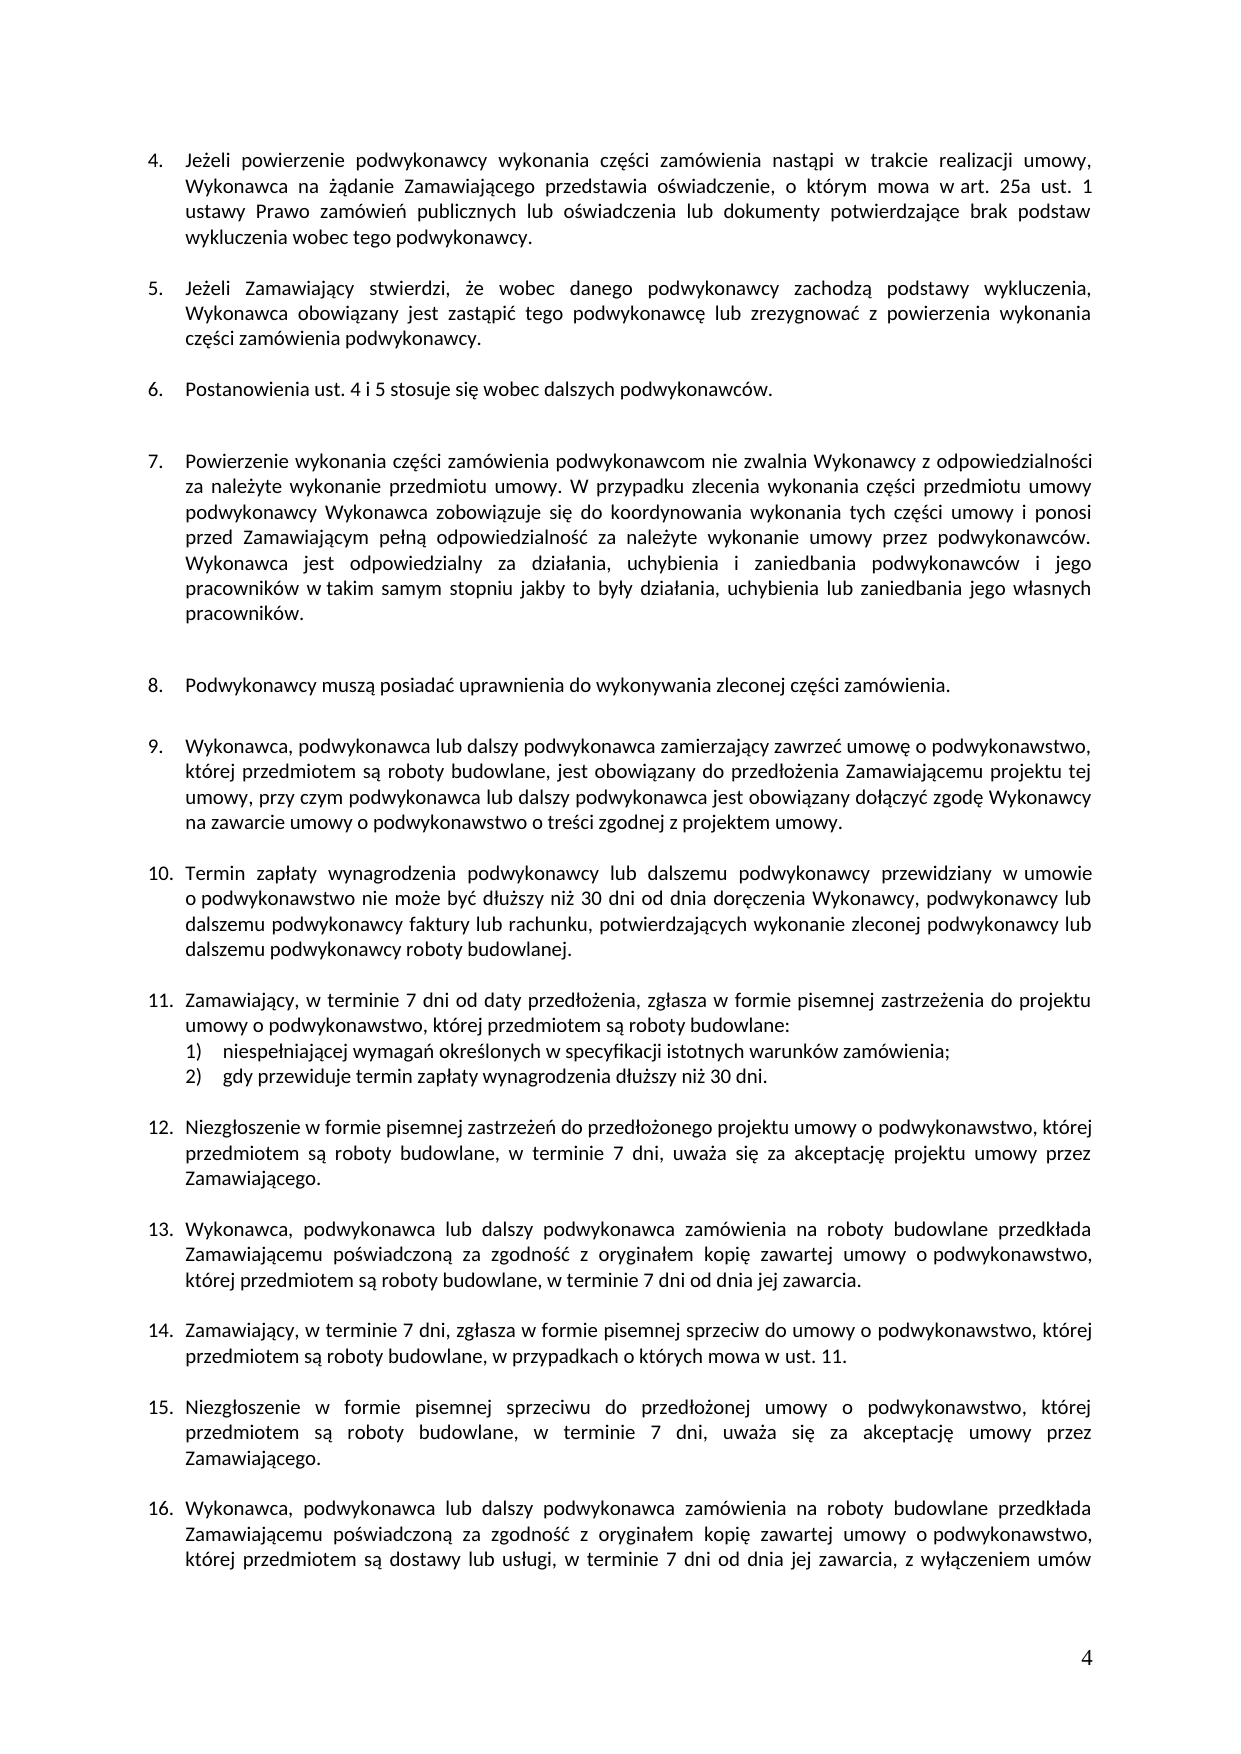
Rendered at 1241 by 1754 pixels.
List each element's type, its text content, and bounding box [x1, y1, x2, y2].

list Wykonawca, podwykonawca lub dalszy podwykonawca zamówienia na roboty budowlane przedkłada Zamawiającemu poświadczoną za zgodność z oryginałem kopię zawartej umowy o podwykonawstwo, której przedmiotem są roboty budowlane, w terminie 7 dni od dnia jej zawarcia. [148, 1216, 1093, 1292]
list Postanowienia ust. 4 i 5 stosuje się wobec dalszych podwykonawców. [148, 376, 1093, 402]
list Podwykonawcy muszą posiadać uprawnienia do wykonywania zleconej części zamówienia. [148, 672, 1093, 698]
list gdy przewiduje termin zapłaty wynagrodzenia dłuższy niż 30 dni. [185, 1063, 1093, 1089]
list Jeżeli Zamawiający stwierdzi, że wobec danego podwykonawcy zachodzą podstawy wykluczenia, Wykonawca obowiązany jest zastąpić tego podwykonawcę lub zrezygnować z powierzenia wykonania części zamówienia podwykonawcy. [148, 275, 1093, 351]
list Wykonawca, podwykonawca lub dalszy podwykonawca zamierzający zawrzeć umowę o podwykonawstwo, której przedmiotem są roboty budowlane, jest obowiązany do przedłożenia Zamawiającemu projektu tej umowy, przy czym podwykonawca lub dalszy podwykonawca jest obowiązany dołączyć zgodę Wykonawcy na zawarcie umowy o podwykonawstwo o treści zgodnej z projektem umowy. [148, 733, 1093, 835]
list Jeżeli powierzenie podwykonawcy wykonania części zamówienia nastąpi w trakcie realizacji umowy, Wykonawca na żądanie Zamawiającego przedstawia oświadczenie, o którym mowa w art. 25a ust. 1 ustawy Prawo zamówień publicznych lub oświadczenia lub dokumenty potwierdzające brak podstaw wykluczenia wobec tego podwykonawcy. [148, 148, 1093, 249]
list Niezgłoszenie w formie pisemnej sprzeciwu do przedłożonej umowy o podwykonawstwo, której przedmiotem są roboty budowlane, w terminie 7 dni, uważa się za akceptację umowy przez Zamawiającego. [148, 1394, 1093, 1470]
list Powierzenie wykonania części zamówienia podwykonawcom nie zwalnia Wykonawcy z odpowiedzialności za należyte wykonanie przedmiotu umowy. W przypadku zlecenia wykonania części przedmiotu umowy podwykonawcy Wykonawca zobowiązuje się do koordynowania wykonania tych części umowy i ponosi przed Zamawiającym pełną odpowiedzialność za należyte wykonanie umowy przez podwykonawców. Wykonawca jest odpowiedzialny za działania, uchybienia i zaniedbania podwykonawców i jego pracowników w takim samym stopniu jakby to były działania, uchybienia lub zaniedbania jego własnych pracowników. [148, 448, 1093, 626]
list Zamawiający, w terminie 7 dni, zgłasza w formie pisemnej sprzeciw do umowy o podwykonawstwo, której przedmiotem są roboty budowlane, w przypadkach o których mowa w ust. 11. [148, 1318, 1093, 1368]
list niespełniającej wymagań określonych w specyfikacji istotnych warunków zamówienia; [185, 1038, 1093, 1063]
list Termin zapłaty wynagrodzenia podwykonawcy lub dalszemu podwykonawcy przewidziany w umowie o podwykonawstwo nie może być dłuższy niż 30 dni od dnia doręczenia Wykonawcy, podwykonawcy lub dalszemu podwykonawcy faktury lub rachunku, potwierdzających wykonanie zleconej podwykonawcy lub dalszemu podwykonawcy roboty budowlanej. [148, 860, 1093, 962]
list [148, 1496, 1093, 1572]
list Zamawiający, w terminie 7 dni od daty przedłożenia, zgłasza w formie pisemnej zastrzeżenia do projektu umowy o podwykonawstwo, której przedmiotem są roboty budowlane: [148, 987, 1093, 1038]
list Niezgłoszenie w formie pisemnej zastrzeżeń do przedłożonego projektu umowy o podwykonawstwo, której przedmiotem są roboty budowlane, w terminie 7 dni, uważa się za akceptację projektu umowy przez Zamawiającego. [148, 1114, 1093, 1191]
